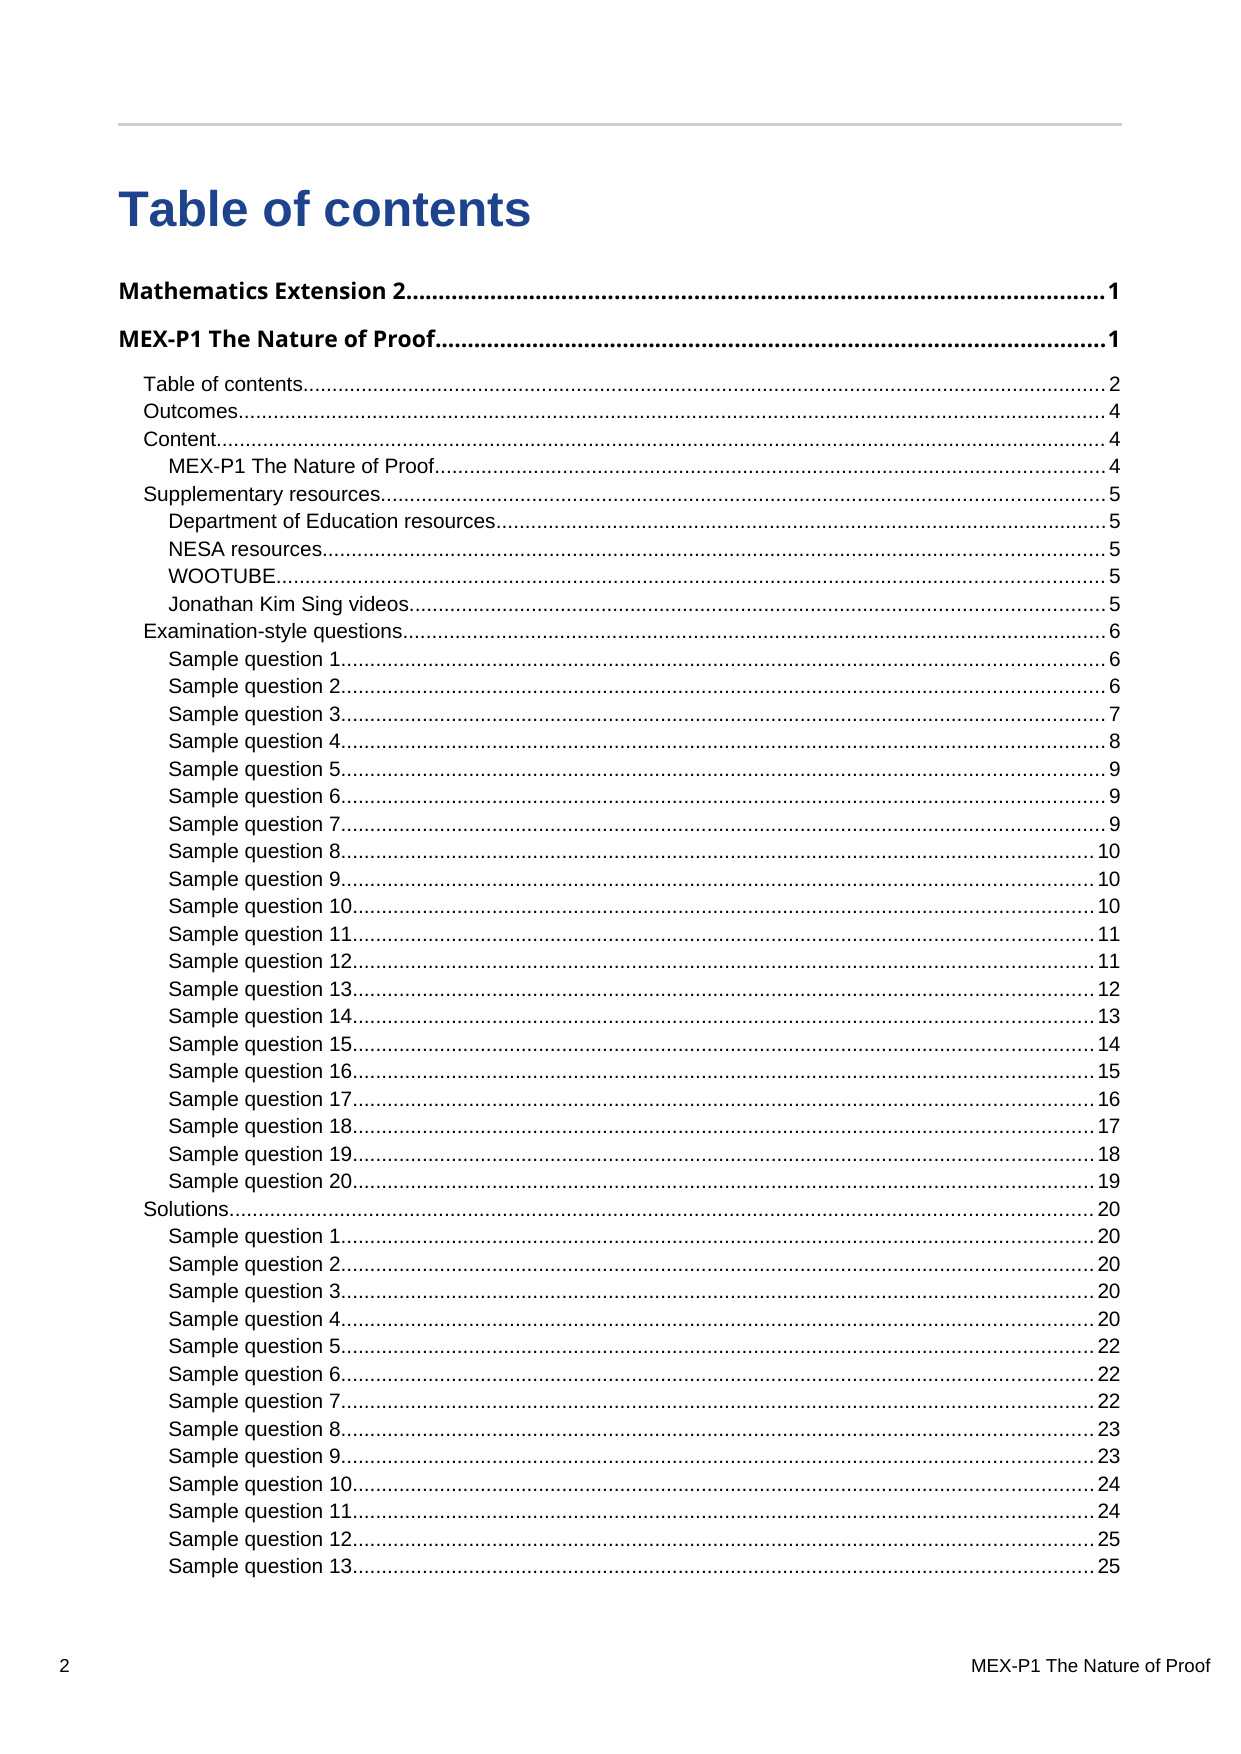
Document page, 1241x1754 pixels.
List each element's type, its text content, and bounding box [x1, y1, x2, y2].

text Sample question 9 23 [168, 1444, 1122, 1468]
text Sample question 11 11 [168, 922, 1122, 946]
text Sample question 3 20 [168, 1279, 1122, 1303]
text MEX-P1 The Nature of Proof 1 [118, 323, 1122, 355]
text Supplementary resources 5 [143, 482, 1122, 506]
text Sample question 7 22 [168, 1389, 1122, 1413]
text Sample question 3 7 [168, 702, 1122, 726]
text Sample question 10 24 [168, 1472, 1122, 1496]
text WOOTUBE 5 [168, 564, 1122, 588]
text Sample question 8 10 [168, 839, 1122, 863]
text Mathematics Extension 2 1 [118, 275, 1122, 306]
text NESA resources 5 [168, 537, 1122, 561]
text Sample question 1 20 [168, 1224, 1122, 1248]
text Sample question 13 25 [168, 1554, 1122, 1578]
text Sample question 18 17 [168, 1114, 1122, 1138]
text Sample question 20 19 [168, 1169, 1122, 1193]
text Outcomes 4 [143, 399, 1122, 423]
text Sample question 7 9 [168, 812, 1122, 836]
text Sample question 2 6 [168, 674, 1122, 698]
text Sample question 10 10 [168, 894, 1122, 918]
text Sample question 13 12 [168, 977, 1122, 1001]
text Sample question 6 22 [168, 1362, 1122, 1386]
text Examination-style questions 6 [143, 619, 1122, 643]
text Sample question 4 8 [168, 729, 1122, 753]
text Sample question 11 24 [168, 1499, 1122, 1523]
text Sample question 9 10 [168, 867, 1122, 891]
text Sample question 16 15 [168, 1059, 1122, 1083]
text Table of contents 2 [143, 372, 1122, 396]
text Sample question 5 9 [168, 757, 1122, 781]
subtitle Table of contents [118, 180, 1122, 237]
text Solutions 20 [143, 1197, 1122, 1221]
text Sample question 6 9 [168, 784, 1122, 808]
text Sample question 5 22 [168, 1334, 1122, 1358]
text Sample question 19 18 [168, 1142, 1122, 1166]
text MEX-P1 The Nature of Proof 4 [168, 454, 1122, 478]
text Sample question 15 14 [168, 1032, 1122, 1056]
text Sample question 1 6 [168, 647, 1122, 671]
text Sample question 14 13 [168, 1004, 1122, 1028]
text Department of Education resources 5 [168, 509, 1122, 533]
text Sample question 12 25 [168, 1527, 1122, 1551]
text Sample question 2 20 [168, 1252, 1122, 1276]
text Jonathan Kim Sing videos 5 [168, 592, 1122, 616]
text Sample question 4 20 [168, 1307, 1122, 1331]
text Content 4 [143, 427, 1122, 451]
text Sample question 8 23 [168, 1417, 1122, 1441]
text Sample question 17 16 [168, 1087, 1122, 1111]
text Sample question 12 11 [168, 949, 1122, 973]
